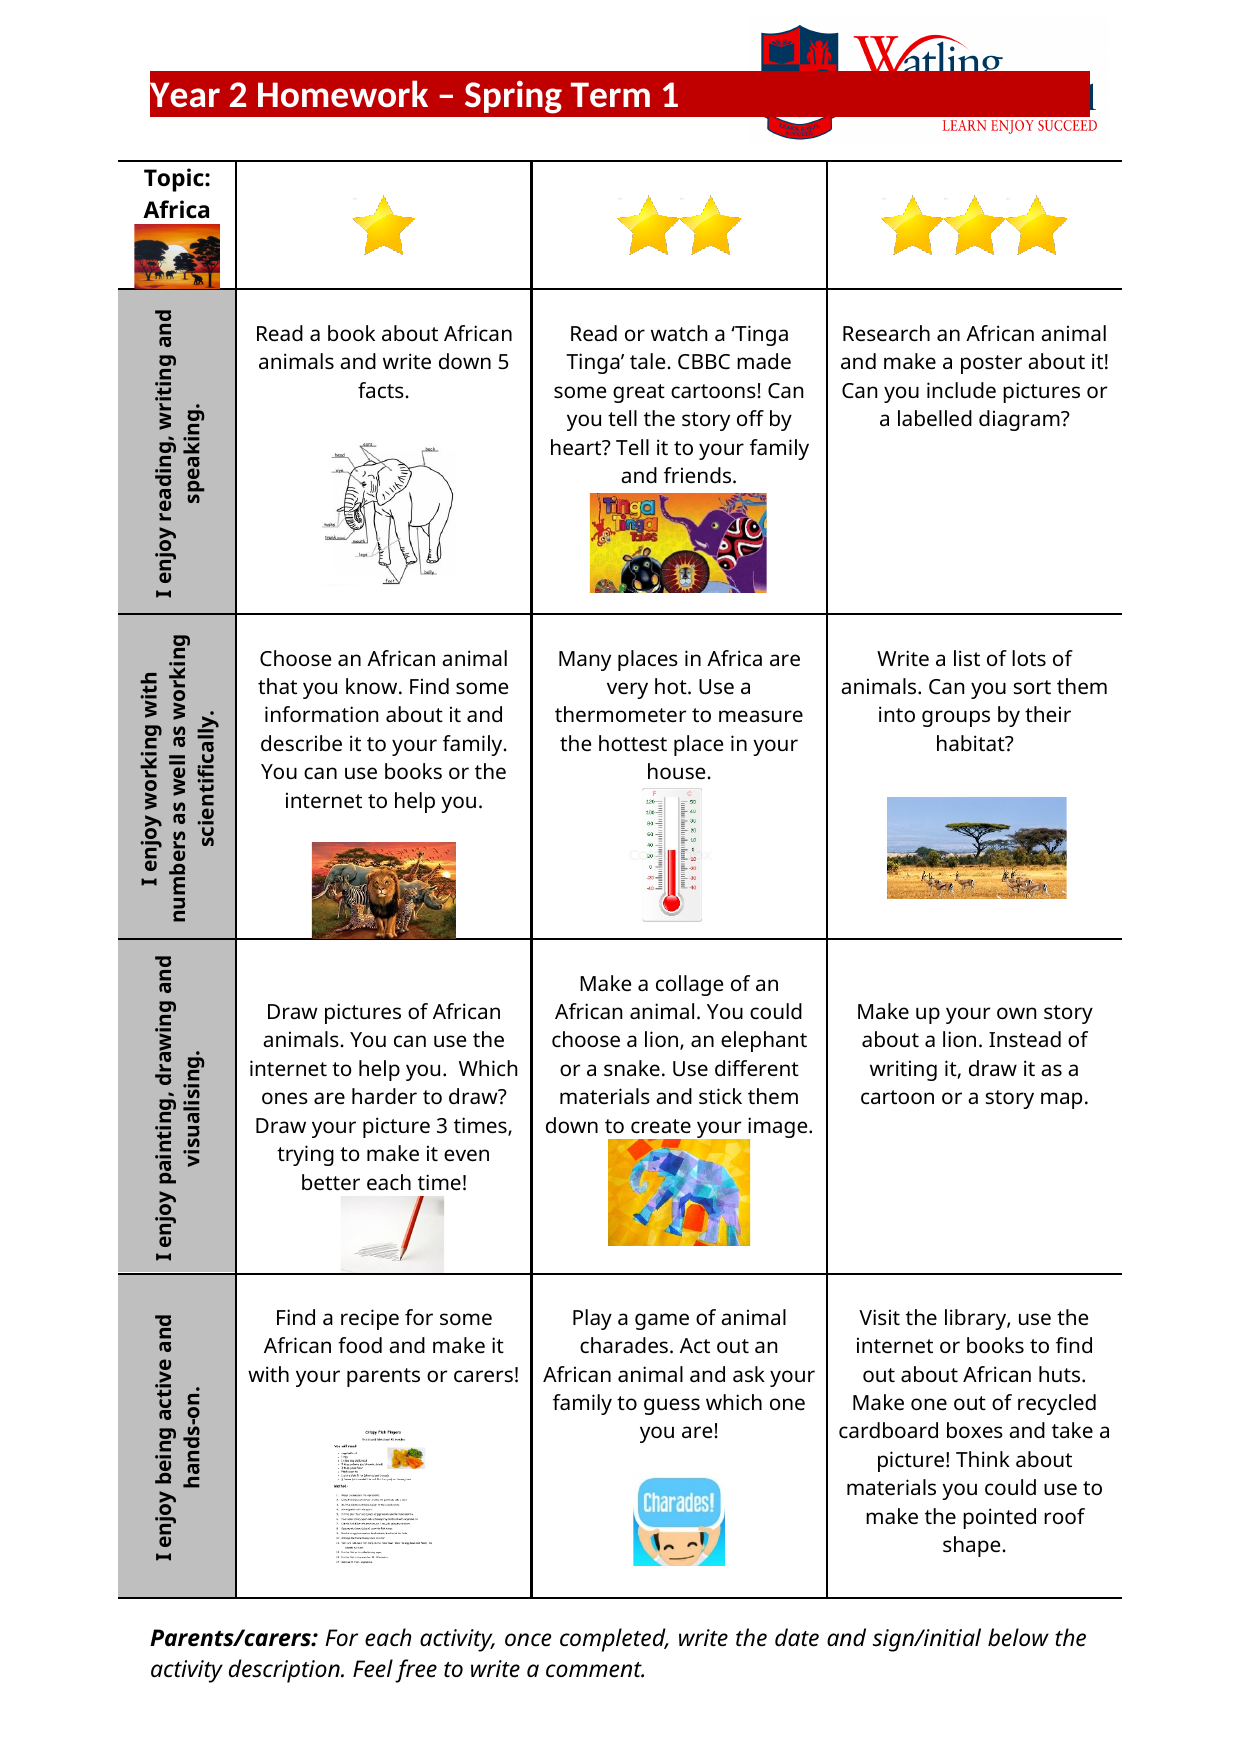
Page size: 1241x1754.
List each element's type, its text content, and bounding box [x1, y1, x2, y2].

table_cell Write a list of lots of animals. Can you sort them into groups by their habitat? [828, 615, 1122, 938]
picture [311, 432, 457, 586]
table_header [828, 162, 1122, 288]
picture [352, 195, 415, 255]
table_header Topic: Africa [118, 162, 235, 288]
table_cell Draw pictures of African animals. You can use the internet to help you. Which ones are harder to draw? Draw your picture 3 times, trying to make it even better each time! [237, 940, 530, 1272]
table_cell Many places in Africa are very hot. Use a thermometer to measure the hottest place in your house. [533, 615, 826, 938]
picture [326, 1421, 440, 1581]
picture [616, 786, 727, 923]
picture [608, 1139, 751, 1246]
table_cell Read or watch a ‘Tinga Tinga’ tale. CBBC made some great cartoons! Can you tell the story off by heart? Tell it to your family and friends. [533, 290, 826, 613]
picture [134, 224, 220, 289]
table_cell I enjoy reading, writing and speaking. [118, 290, 235, 613]
table_cell Read a book about African animals and write down 5 facts. [237, 290, 530, 613]
table_header [533, 162, 826, 288]
picture [617, 195, 742, 255]
table_cell Play a game of animal charades. Act out an African animal and ask your family to guess which one you are! [533, 1275, 826, 1597]
table_cell I enjoy painting, drawing and visualising. [118, 940, 235, 1272]
picture [589, 493, 767, 593]
table_cell Choose an African animal that you know. Find some information about it and describe it to your family. You can use books or the internet to help you. [237, 615, 530, 938]
table_cell Make up your own story about a lion. Instead of writing it, draw it as a cartoon or a story map. [828, 940, 1122, 1272]
table_cell Research an African animal and make a poster about it! Can you include pictures or a labelled diagram? [828, 290, 1122, 613]
table_cell I enjoy being active and hands-on. [118, 1275, 235, 1597]
table_cell I enjoy working with numbers as well as working scientifically. [118, 615, 235, 938]
picture [887, 797, 1067, 899]
table_cell Visit the library, use the internet or books to find out about African huts. Make one out of recycled cardboard boxes and take a picture! Think about materials you could use to make the pointed roof shape. [828, 1275, 1122, 1597]
picture [311, 842, 456, 939]
text Parents/carers: For each activity, once completed, write the date and sign/initial below the activity description. Feel free to write a comment. [150, 1622, 1090, 1685]
picture [881, 195, 1068, 255]
table_header [237, 162, 530, 288]
table_cell Find a recipe for some African food and make it with your parents or carers! [237, 1275, 530, 1597]
picture [747, 17, 1109, 145]
table_cell Make a collage of an African animal. You could choose a lion, an elephant or a snake. Use different materials and stick them down to create your image. [533, 940, 826, 1272]
picture [633, 1473, 725, 1566]
picture [340, 1196, 445, 1273]
